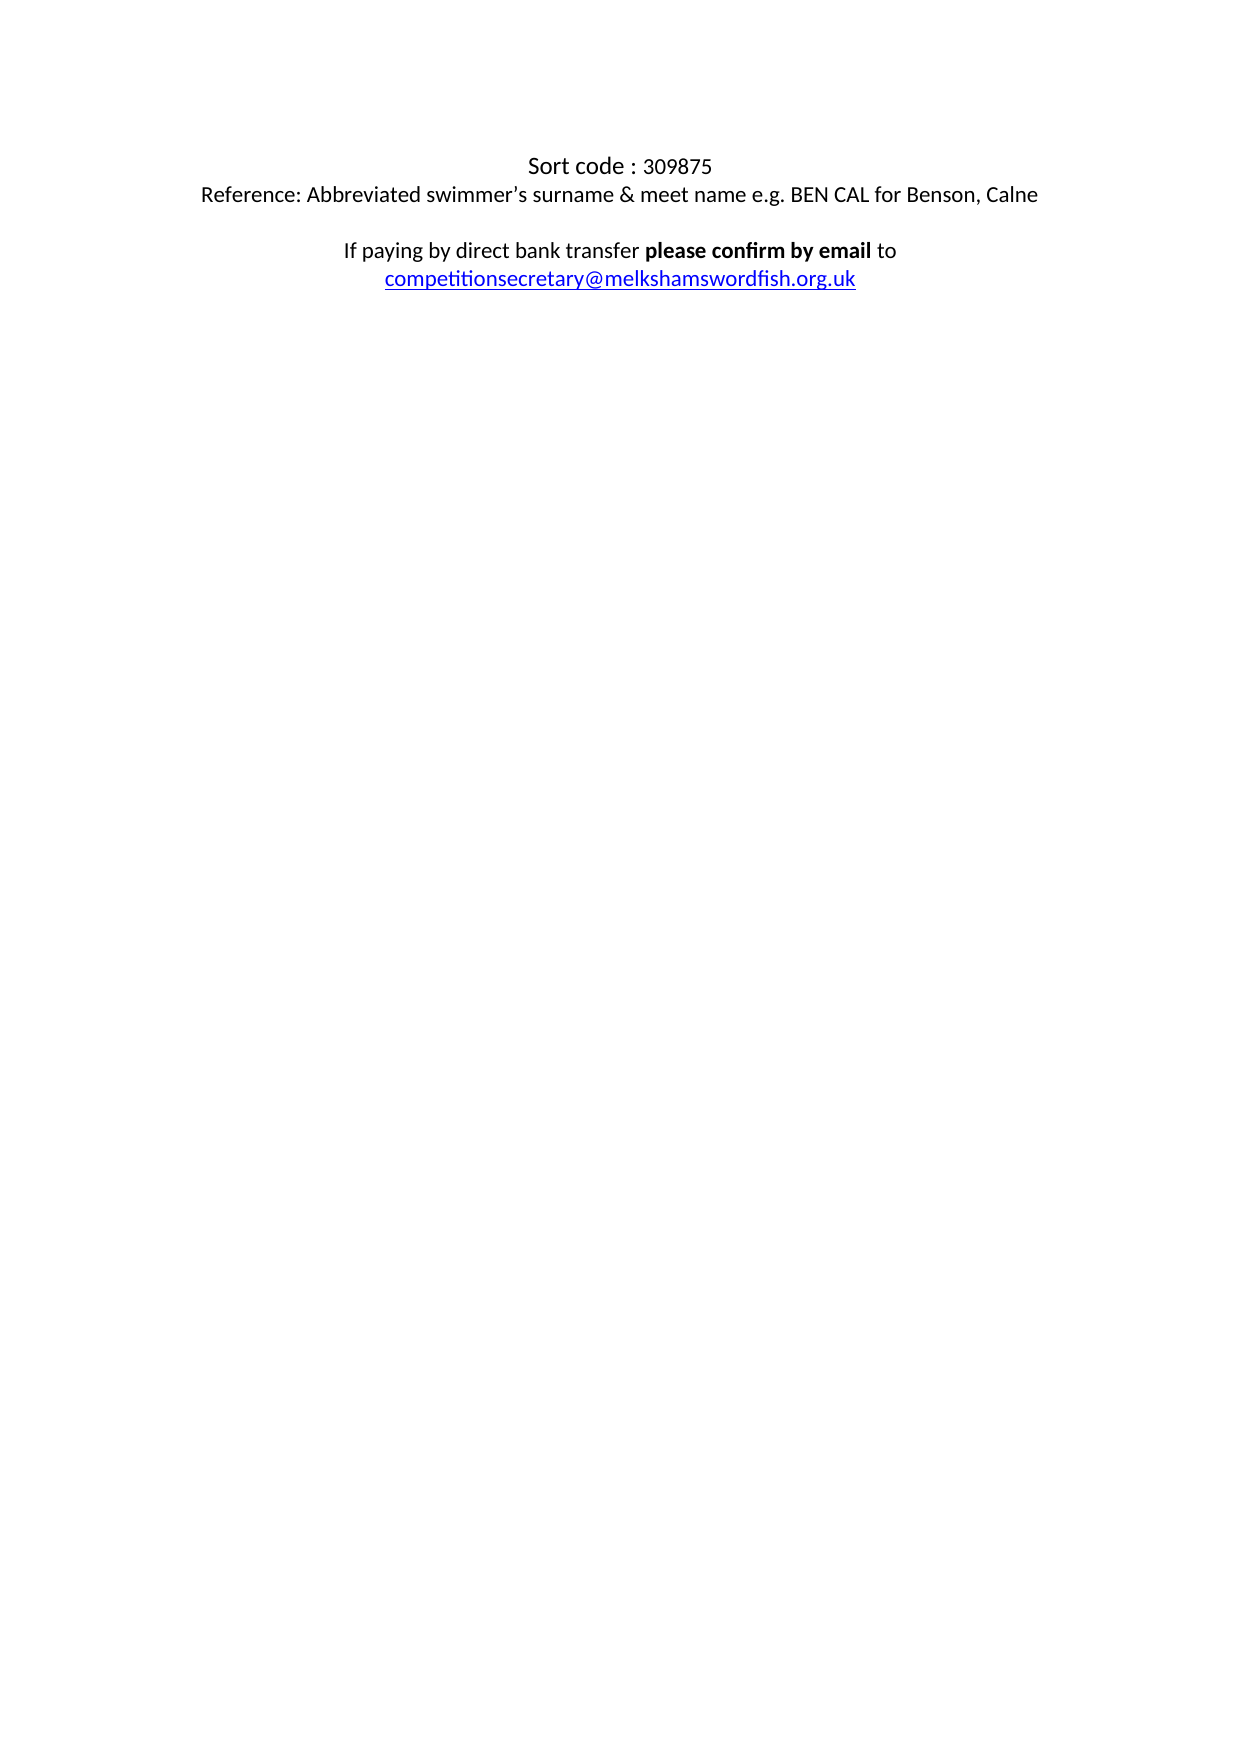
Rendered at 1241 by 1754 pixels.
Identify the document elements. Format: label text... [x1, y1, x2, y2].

text Sort code : 309875 [150, 150, 1090, 181]
text Reference: Abbreviated swimmer’s surname & meet name e.g. BEN CAL for Benson, Calne [150, 181, 1090, 208]
text If paying by direct bank transfer please confirm by email to competitionsecretary@melkshamswordfish.org.uk [150, 237, 1090, 293]
